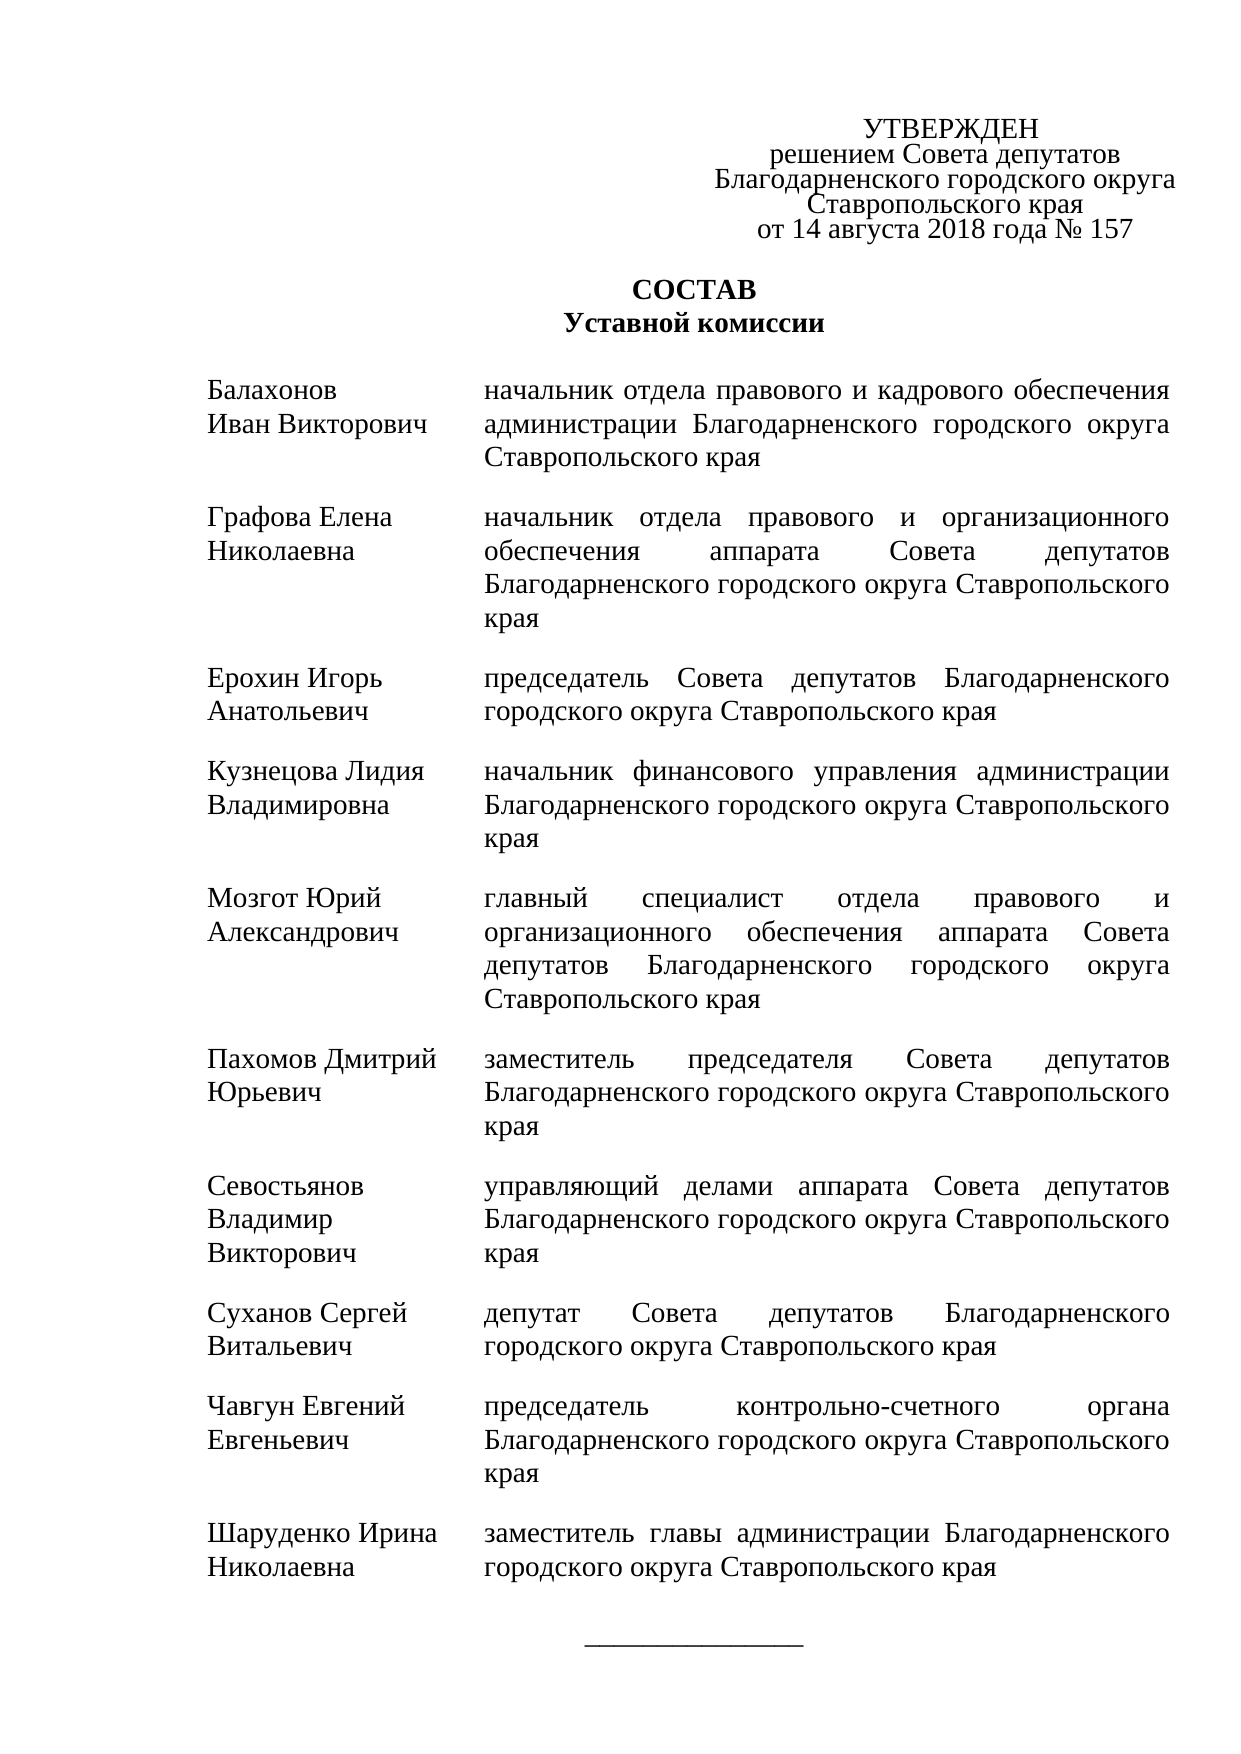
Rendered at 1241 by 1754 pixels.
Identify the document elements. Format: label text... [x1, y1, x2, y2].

table_cell управляющий делами аппарата Совета депутатов Благодарненского городского округа Ставропольского края [473, 1168, 1181, 1295]
table_cell заместитель председателя Совета депутатов Благодарненского городского округа Ставропольского края [473, 1041, 1181, 1168]
table_header Балахонов Иван Викторович [196, 373, 473, 499]
text _______________ [207, 1616, 1181, 1649]
text Уставной комиссии [207, 305, 1181, 339]
table_cell начальник финансового управления администрации Благодарненского городского округа Ставропольского края [473, 754, 1181, 880]
table_cell председатель контрольно-счетного органа Благодарненского городского округа Ставропольского края [473, 1388, 1181, 1515]
table_cell Графова Елена Николаевна [196, 500, 473, 660]
table_header начальник отдела правового и кадрового обеспечения администрации Благодарненского городского округа Ставропольского края [473, 373, 1181, 499]
table_cell Кузнецова Лидия Владимировна [196, 754, 473, 880]
table_cell Чавгун Евгений Евгеньевич [196, 1388, 473, 1515]
table_cell Мозгот Юрий Александрович [196, 880, 473, 1041]
table_cell Севостьянов Владимир Викторович [196, 1168, 473, 1295]
table_cell Ерохин Игорь Анатольевич [196, 660, 473, 753]
table_cell Суханов Сергей Витальевич [196, 1295, 473, 1388]
table_cell главный специалист отдела правового и организационного обеспечения аппарата Совета депутатов Благодарненского городского округа Ставропольского края [473, 880, 1181, 1041]
table_cell Шаруденко Ирина Николаевна [196, 1515, 473, 1582]
table_cell Пахомов Дмитрий Юрьевич [196, 1041, 473, 1168]
text СОСТАВ [207, 272, 1181, 305]
table_cell председатель Совета депутатов Благодарненского городского округа Ставропольского края [473, 660, 1181, 753]
table_cell депутат Совета депутатов Благодарненского городского округа Ставропольского края [473, 1295, 1181, 1388]
table_header УТВЕРЖДЕН решением Совета депутатов Благодарненского городского округа Ставропольского края от 14 августа 2018 года № 157 [709, 118, 1192, 243]
table_cell заместитель главы администрации Благодарненского городского округа Ставропольского края [473, 1515, 1181, 1582]
table_cell начальник отдела правового и организационного обеспечения аппарата Совета депутатов Благодарненского городского округа Ставропольского края [473, 500, 1181, 660]
